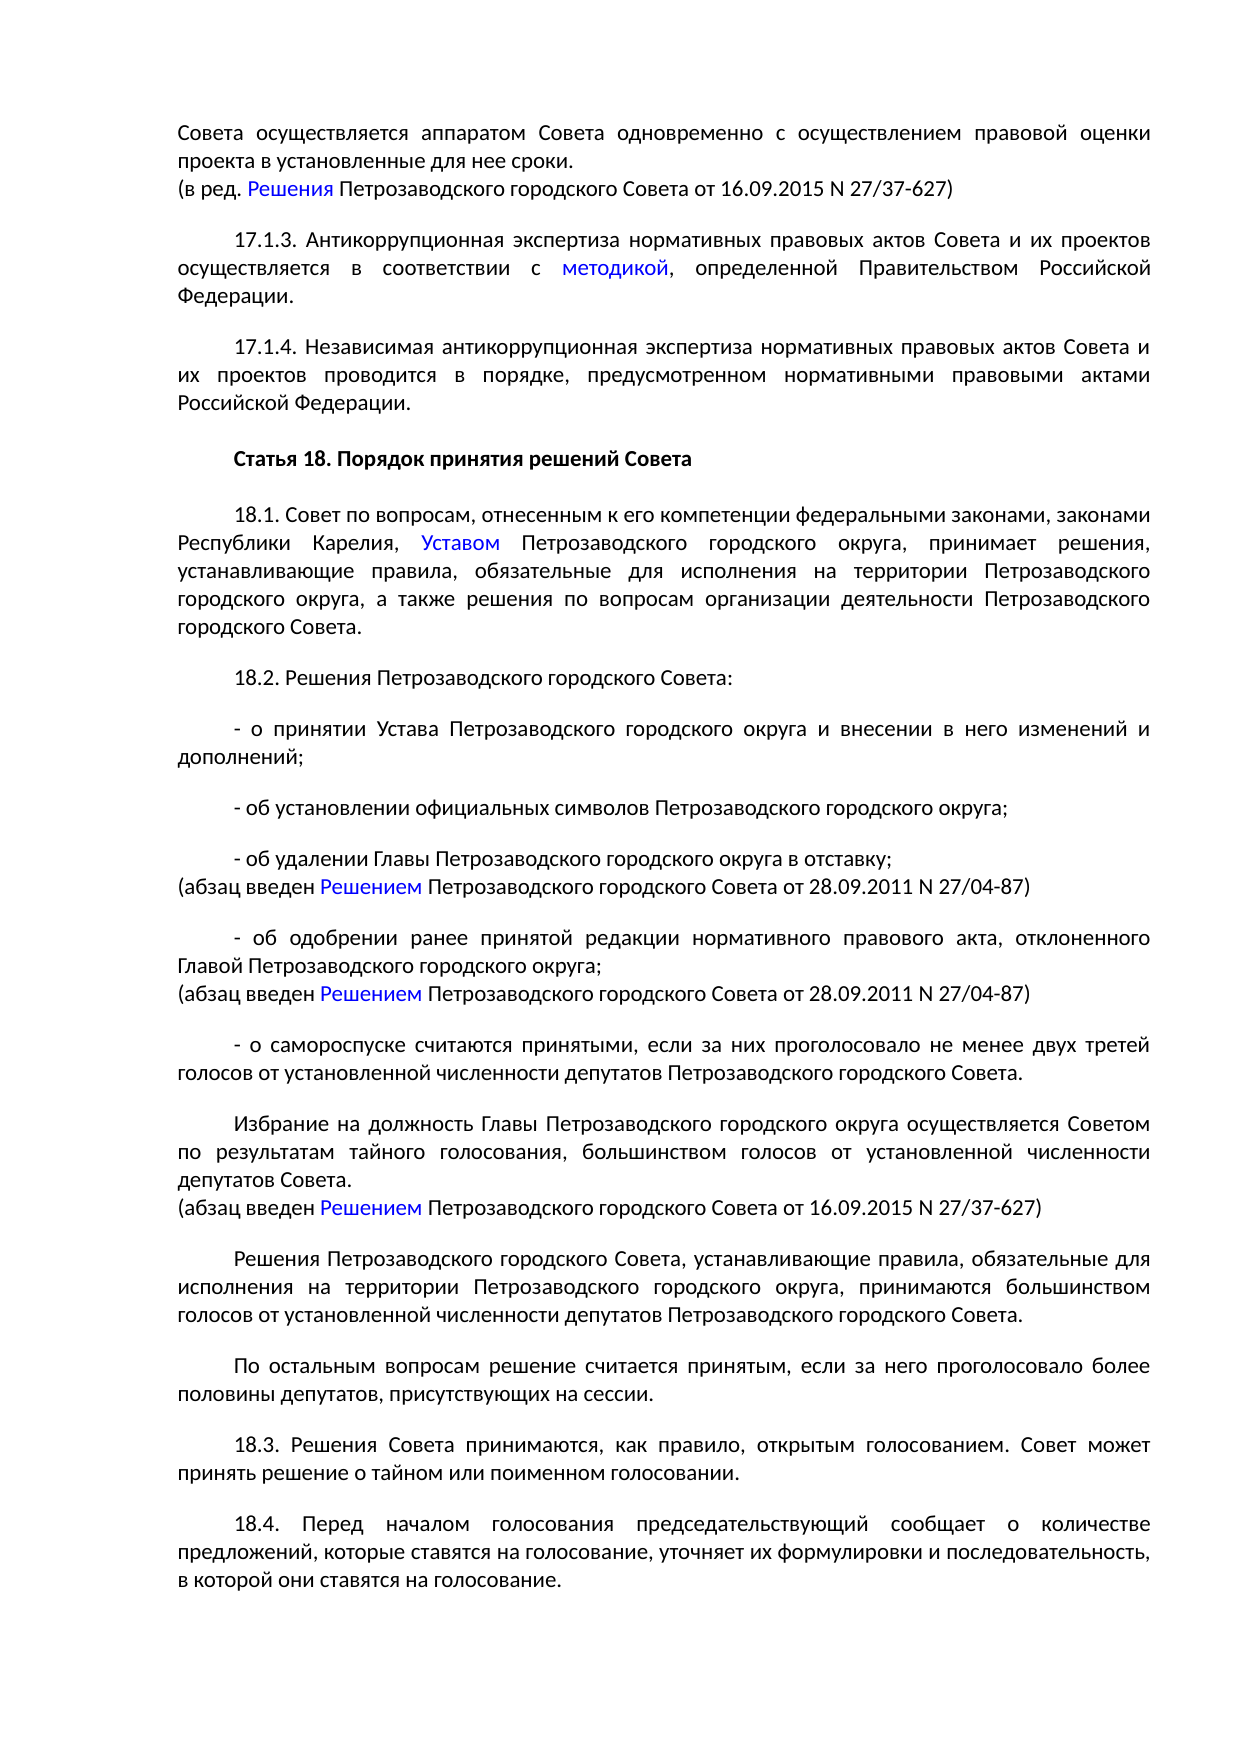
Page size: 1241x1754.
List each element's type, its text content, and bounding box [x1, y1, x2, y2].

text 17.1.3. Антикоррупционная экспертиза нормативных правовых актов Совета и их проектов осуществляется в соответствии с методикой, определенной Правительством Российской Федерации. [177, 225, 1152, 309]
text - об удалении Главы Петрозаводского городского округа в отставку; [177, 844, 1152, 872]
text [177, 118, 1152, 174]
text - о самороспуске считаются принятыми, если за них проголосовало не менее двух третей голосов от установленной численности депутатов Петрозаводского городского Совета. [177, 1030, 1152, 1086]
text - о принятии Устава Петрозаводского городского округа и внесении в него изменений и дополнений; [177, 714, 1152, 770]
text - об установлении официальных символов Петрозаводского городского округа; [177, 793, 1152, 821]
text (абзац введен Решением Петрозаводского городского Совета от 28.09.2011 N 27/04-87) [177, 872, 1152, 900]
text По остальным вопросам решение считается принятым, если за него проголосовало более половины депутатов, присутствующих на сессии. [177, 1351, 1152, 1407]
text - об одобрении ранее принятой редакции нормативного правового акта, отклоненного Главой Петрозаводского городского округа; [177, 923, 1152, 979]
text Решения Петрозаводского городского Совета, устанавливающие правила, обязательные для исполнения на территории Петрозаводского городского округа, принимаются большинством голосов от установленной численности депутатов Петрозаводского городского Совета. [177, 1244, 1152, 1328]
text Избрание на должность Главы Петрозаводского городского округа осуществляется Советом по результатам тайного голосования, большинством голосов от установленной численности депутатов Совета. [177, 1109, 1152, 1193]
text (абзац введен Решением Петрозаводского городского Совета от 16.09.2015 N 27/37-627) [177, 1193, 1152, 1221]
text 18.3. Решения Совета принимаются, как правило, открытым голосованием. Совет может принять решение о тайном или поименном голосовании. [177, 1430, 1152, 1486]
text (в ред. Решения Петрозаводского городского Совета от 16.09.2015 N 27/37-627) [177, 174, 1152, 202]
text 18.4. Перед началом голосования председательствующий сообщает о количестве предложений, которые ставятся на голосование, уточняет их формулировки и последовательность, в которой они ставятся на голосование. [177, 1509, 1152, 1593]
text 18.1. Совет по вопросам, отнесенным к его компетенции федеральными законами, законами Республики Карелия, Уставом Петрозаводского городского округа, принимает решения, устанавливающие правила, обязательные для исполнения на территории Петрозаводского городского округа, а также решения по вопросам организации деятельности Петрозаводского городского Совета. [177, 500, 1152, 640]
title Статья 18. Порядок принятия решений Совета [177, 444, 1152, 472]
text (абзац введен Решением Петрозаводского городского Совета от 28.09.2011 N 27/04-87) [177, 979, 1152, 1007]
text 17.1.4. Независимая антикоррупционная экспертиза нормативных правовых актов Совета и их проектов проводится в порядке, предусмотренном нормативными правовыми актами Российской Федерации. [177, 332, 1152, 416]
text 18.2. Решения Петрозаводского городского Совета: [177, 663, 1152, 691]
